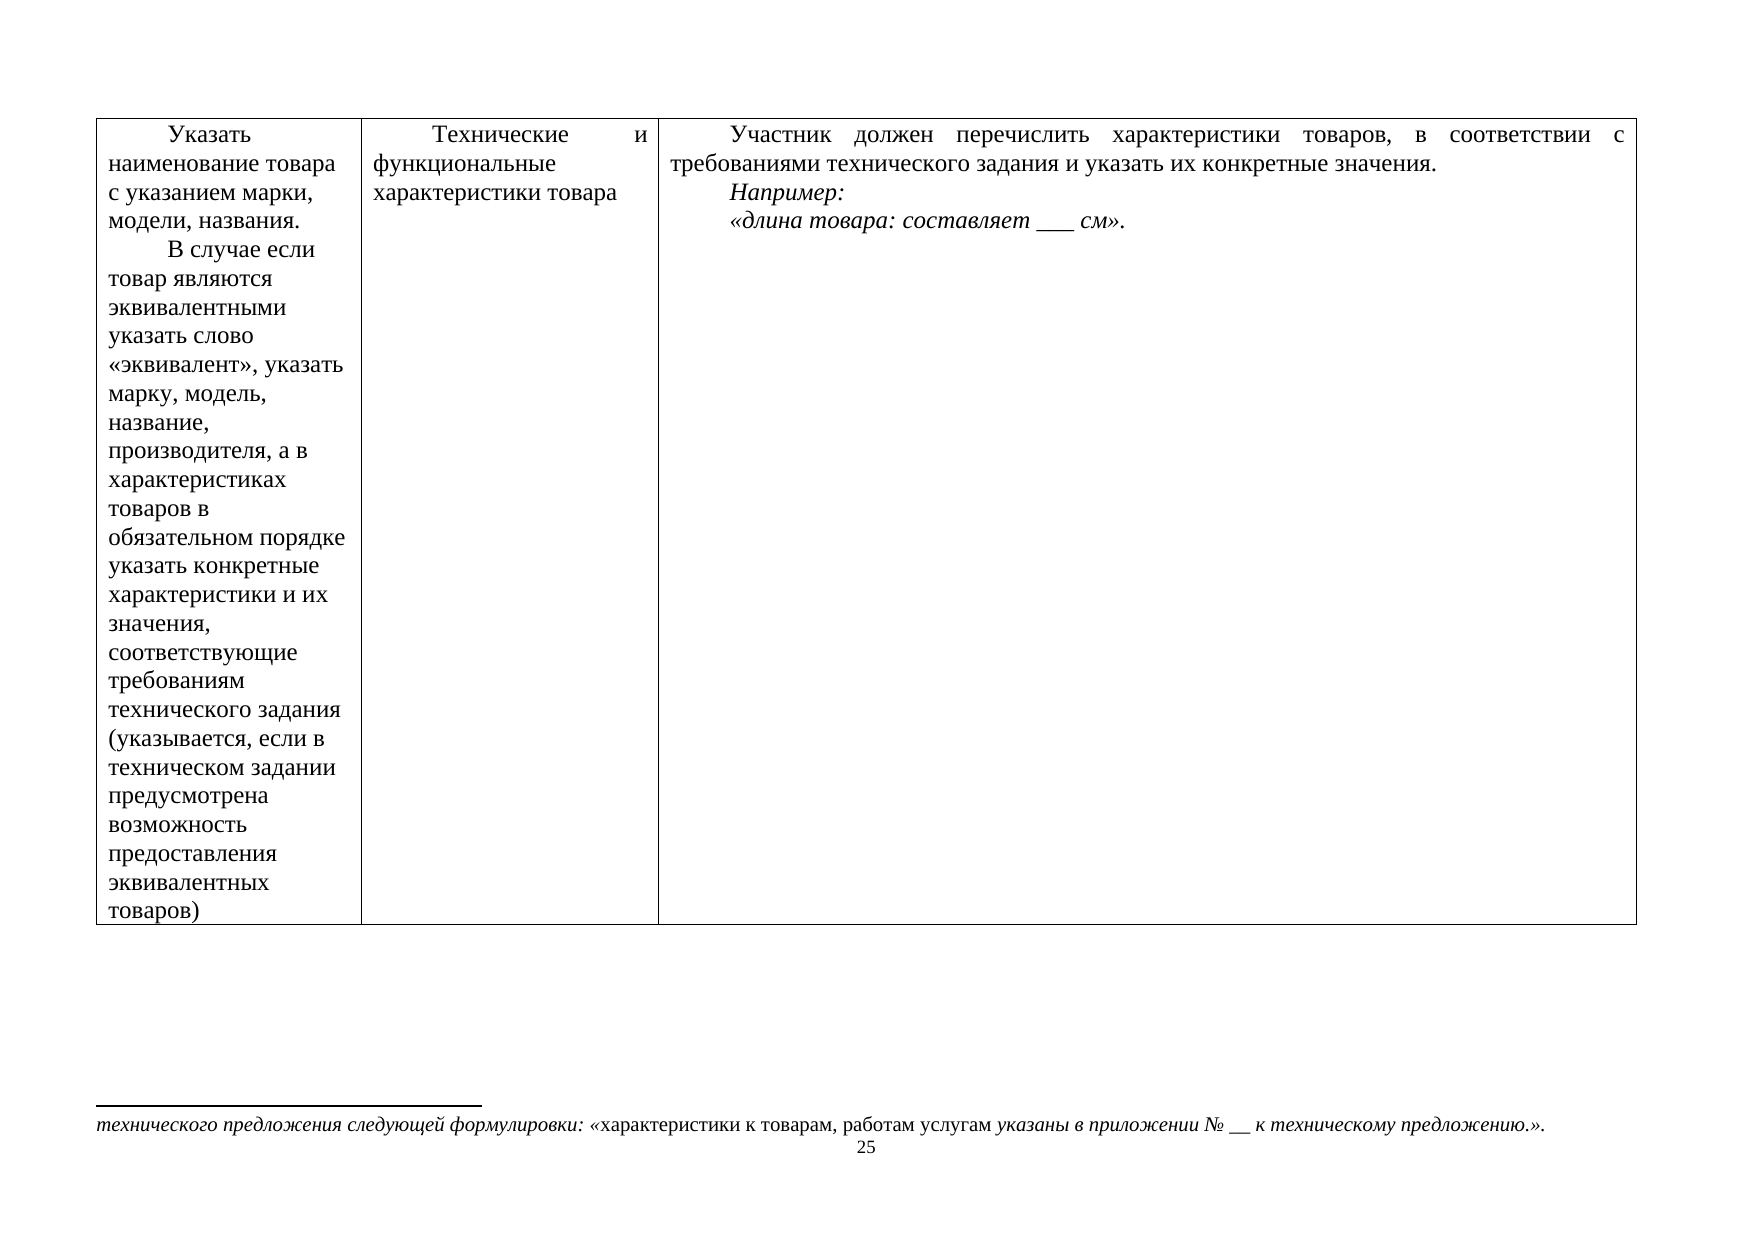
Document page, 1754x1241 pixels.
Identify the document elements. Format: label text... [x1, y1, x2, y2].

table_cell Технические и функциональные характеристики товара [362, 119, 658, 924]
table_cell Указать наименование товара с указанием марки, модели, названия. В случае если товар являются эквивалентными указать слово «эквивалент», указать марку, модель, название, производителя, а в характеристиках товаров в обязательном порядке указать конкретные характеристики и их значения, соответствующие требованиям технического задания (указывается, если в техническом задании предусмотрена возможность предоставления эквивалентных товаров) [97, 119, 361, 924]
table_cell Участник должен перечислить характеристики товаров, в соответствии с требованиями технического задания и указать их конкретные значения. Например: «длина товара: составляет ___ см». [659, 119, 1636, 924]
